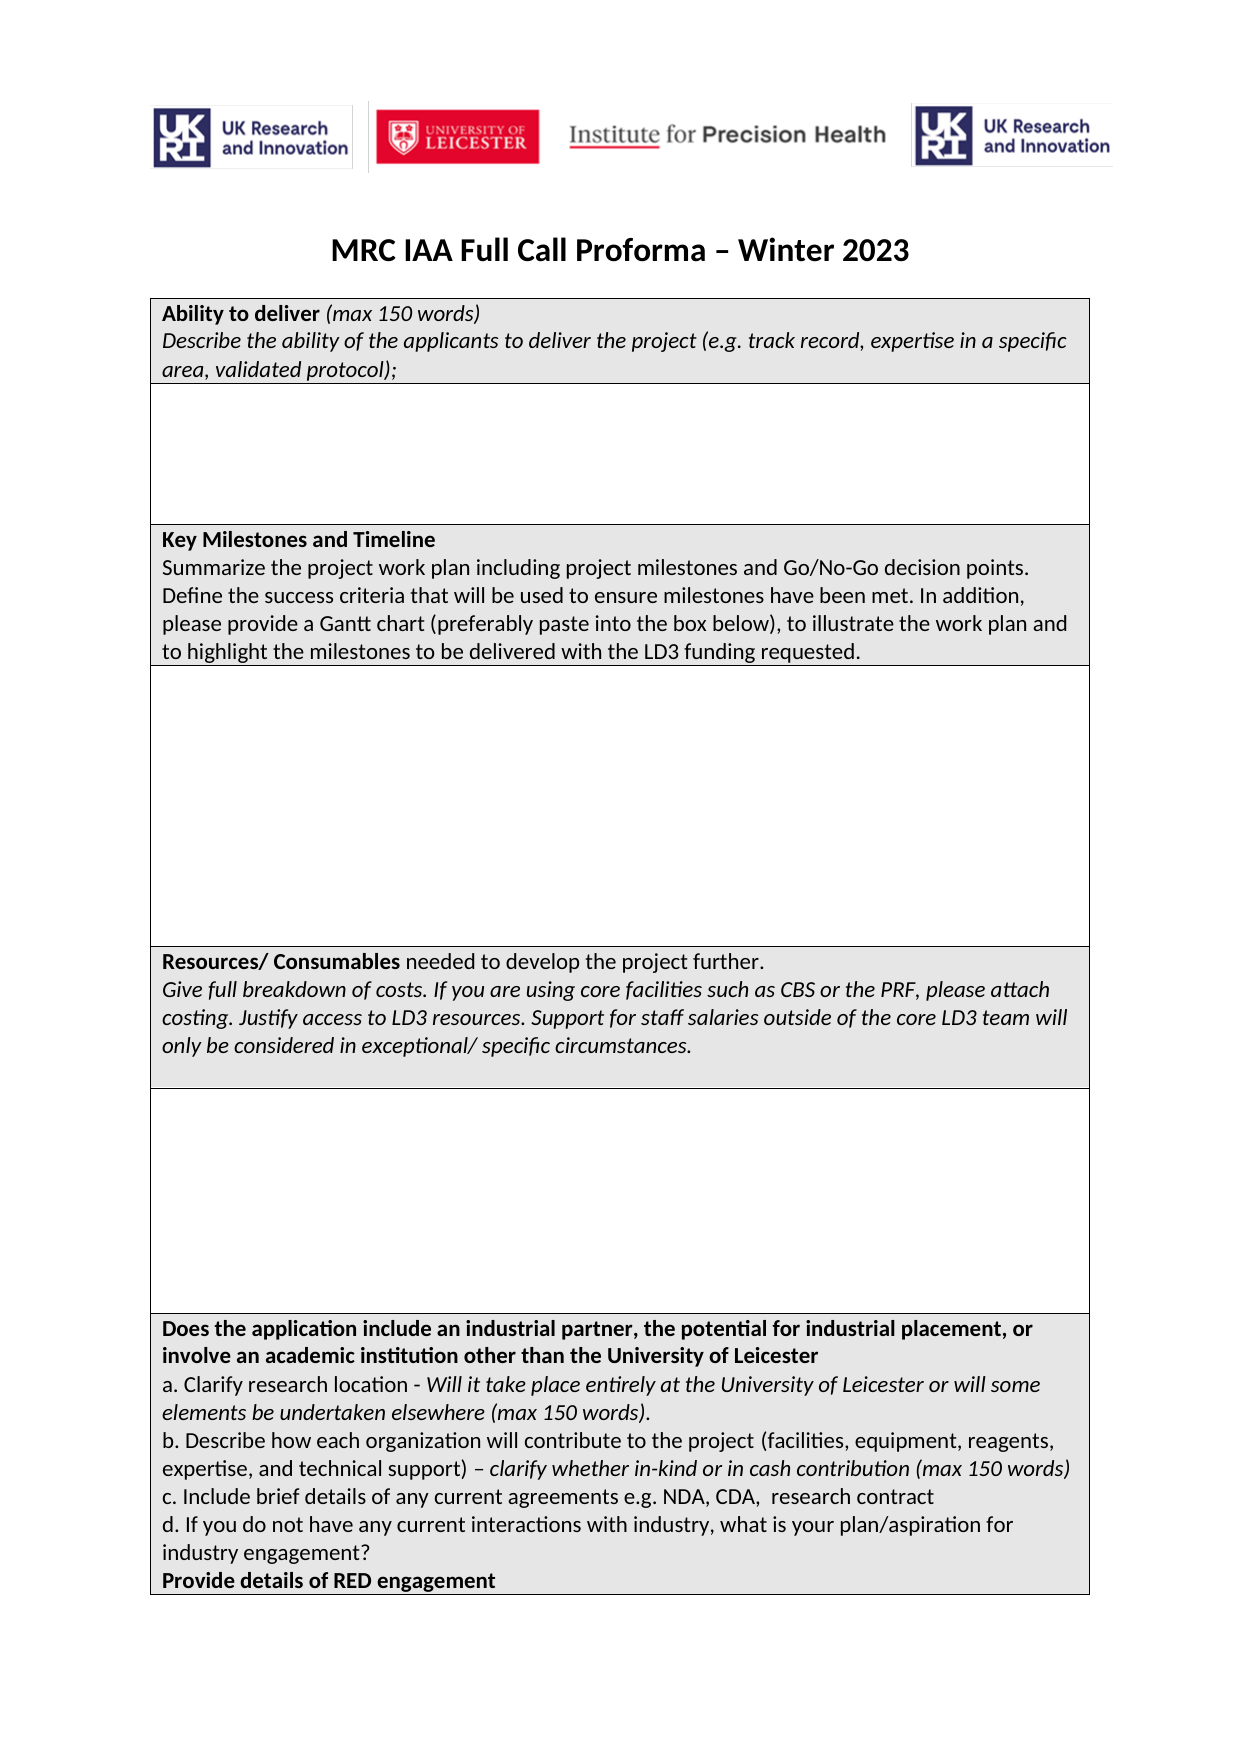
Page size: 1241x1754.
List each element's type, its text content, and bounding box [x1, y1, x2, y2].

table_cell [151, 1089, 1089, 1313]
table_cell Ability to deliver (max 150 words) Describe the ability of the applicants to deliver the project (e.g. track record, expertise in a specific area, validated protocol); [151, 299, 1089, 383]
table_cell Resources/ Consumables needed to develop the project further. Give full breakdown of costs. If you are using core facilities such as CBS or the PRF, please attach costing. Justify access to LD3 resources. Support for staff salaries outside of the core LD3 team will only be considered in exceptional/ specific circumstances. [151, 947, 1089, 1087]
table_cell [151, 666, 1089, 946]
table_cell [151, 384, 1089, 524]
table_cell Key Milestones and Timeline Summarize the project work plan including project milestones and Go/No-Go decision points. Define the success criteria that will be used to ensure milestones have been met. In addition, please provide a Gantt chart (preferably paste into the box below), to illustrate the work plan and to highlight the milestones to be delivered with the LD3 funding requested. [151, 525, 1089, 665]
table_cell Does the application include an industrial partner, the potential for industrial placement, or involve an academic institution other than the University of Leicester a. Clarify research location - Will it take place entirely at the University of Leicester or will some elements be undertaken elsewhere (max 150 words). b. Describe how each organization will contribute to the project (facilities, equipment, reagents, expertise, and technical support) – clarify whether in-kind or in cash contribution (max 150 words) c. Include brief details of any current agreements e.g. NDA, CDA, research contract d. If you do not have any current interactions with industry, what is your plan/aspiration for industry engagement? Provide details of RED engagement [151, 1314, 1089, 1594]
picture [150, 101, 1114, 173]
